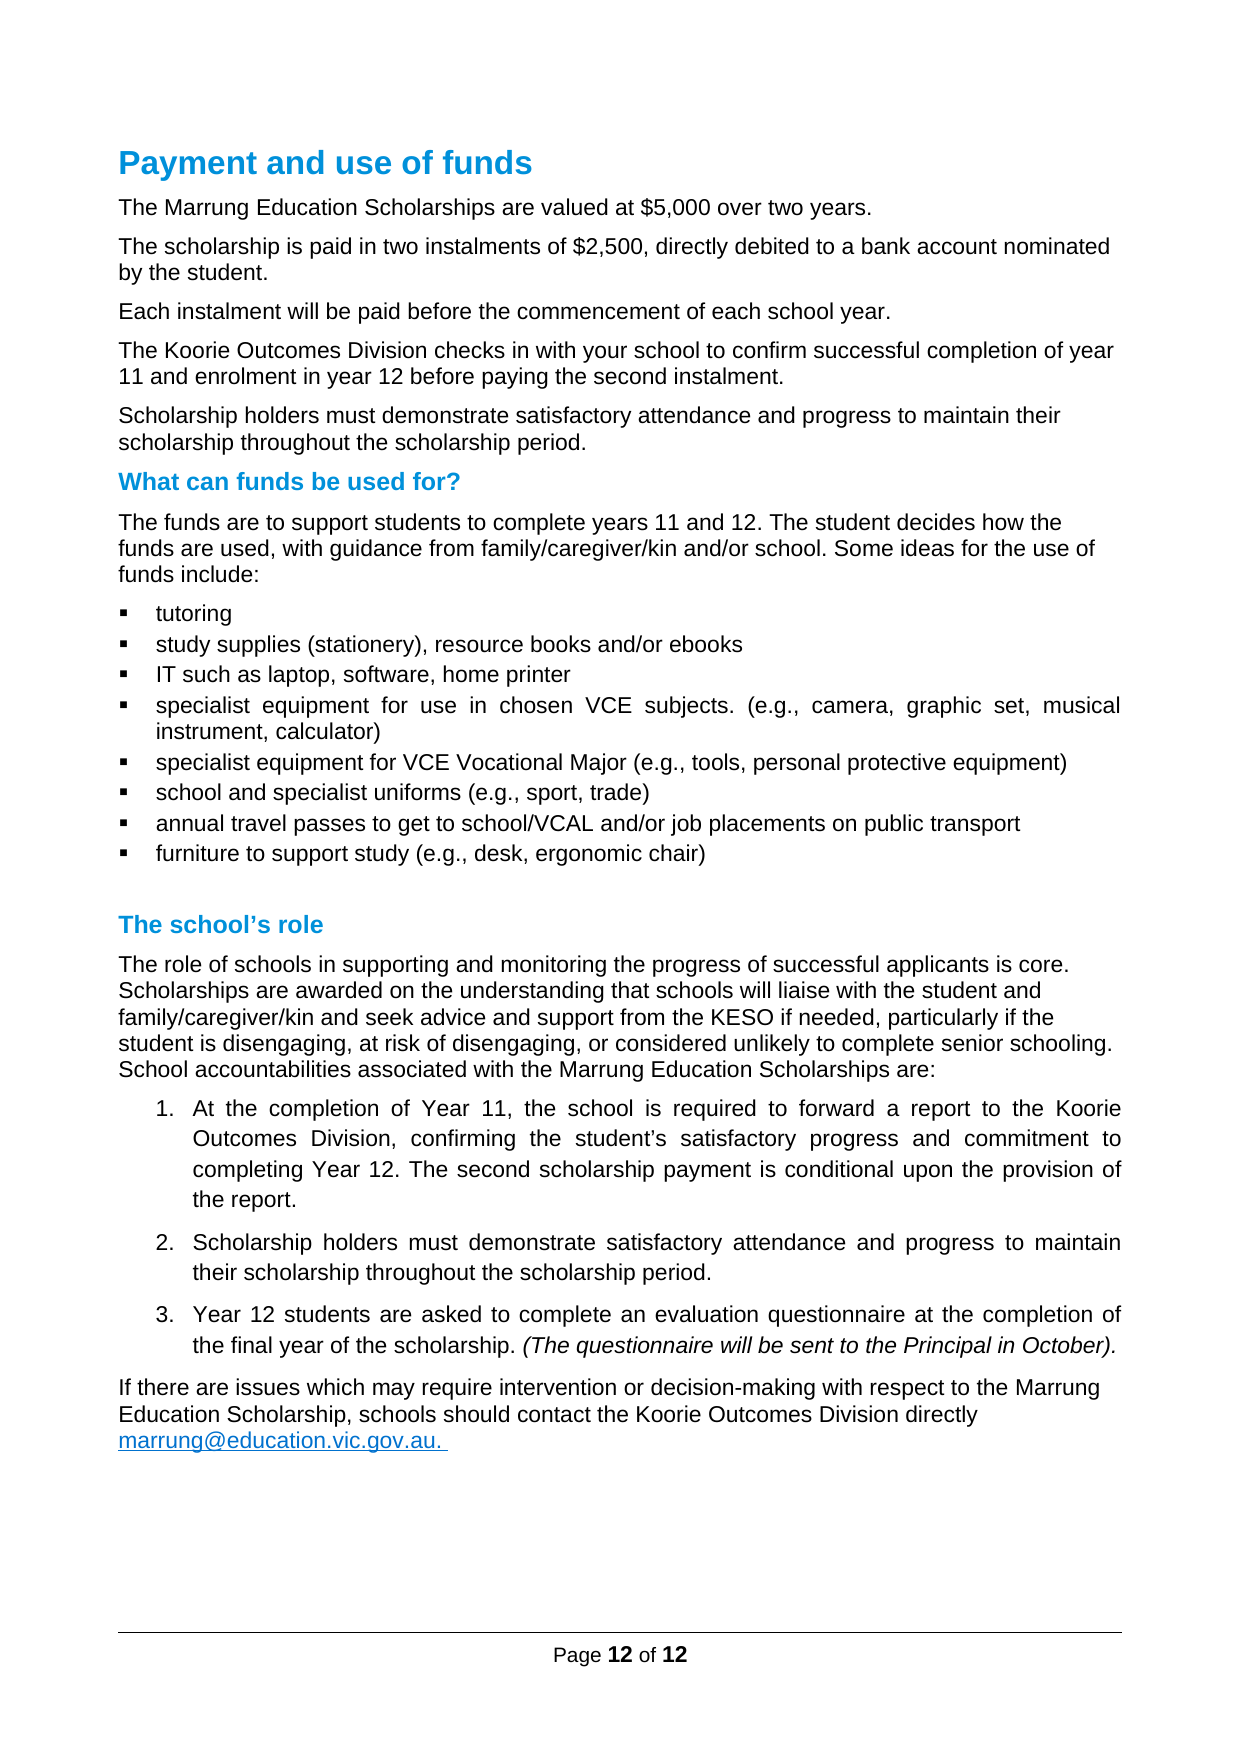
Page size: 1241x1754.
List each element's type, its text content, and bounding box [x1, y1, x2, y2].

text If there are issues which may require intervention or decision-making with respect to the Marrung Education Scholarship, schools should contact the Koorie Outcomes Division directly marrung@education.vic.gov.au. [118, 1374, 1122, 1453]
text The Koorie Outcomes Division checks in with your school to confirm successful completion of year 11 and enrolment in year 12 before paying the second instalment. [118, 337, 1122, 390]
text specialist equipment for use in chosen VCE subjects. (e.g., camera, graphic set, musical instrument, calculator) [118, 692, 1122, 744]
subtitle The school’s role [118, 909, 1122, 938]
list At the completion of Year 11, the school is required to forward a report to the Koorie Outcomes Division, confirming the student’s satisfactory progress and commitment to completing Year 12. The second scholarship payment is conditional upon the provision of the report. [155, 1095, 1122, 1212]
text IT such as laptop, software, home printer [118, 661, 1122, 688]
list Scholarship holders must demonstrate satisfactory attendance and progress to maintain their scholarship throughout the scholarship period. [155, 1228, 1122, 1285]
list Year 12 students are asked to complete an evaluation questionnaire at the completion of the final year of the scholarship. (The questionnaire will be sent to the Principal in October). [155, 1301, 1122, 1358]
text The Marrung Education Scholarships are valued at $5,000 over two years. [118, 194, 1122, 220]
text Scholarships are awarded on the understanding that schools will liaise with the student and family/caregiver/kin and seek advice and support from the KESO if needed, particularly if the student is disengaging, at risk of disengaging, or considered unlikely to complete senior schooling. [118, 977, 1122, 1056]
subtitle What can funds be used for? [118, 467, 1122, 496]
text The role of schools in supporting and monitoring the progress of successful applicants is core. [118, 951, 1122, 977]
text study supplies (stationery), resource books and/or ebooks [118, 631, 1122, 657]
text Scholarship holders must demonstrate satisfactory attendance and progress to maintain their scholarship throughout the scholarship period. [118, 402, 1122, 455]
text Each instalment will be paid before the commencement of each school year. [118, 298, 1122, 324]
text The scholarship is paid in two instalments of $2,500, directly debited to a bank account nominated by the student. [118, 233, 1122, 286]
text School accountabilities associated with the Marrung Education Scholarships are: [118, 1056, 1122, 1083]
text annual travel passes to get to school/VCAL and/or job placements on public transport [118, 810, 1122, 836]
text furniture to support study (e.g., desk, ergonomic chair) [118, 840, 1122, 867]
text tutoring [118, 600, 1122, 627]
text specialist equipment for VCE Vocational Major (e.g., tools, personal protective equipment) [118, 749, 1122, 775]
text school and specialist uniforms (e.g., sport, trade) [118, 779, 1122, 806]
text The funds are to support students to complete years 11 and 12. The student decides how the funds are used, with guidance from family/caregiver/kin and/or school. Some ideas for the use of funds include: [118, 509, 1122, 588]
subtitle Payment and use of funds [118, 143, 1122, 182]
